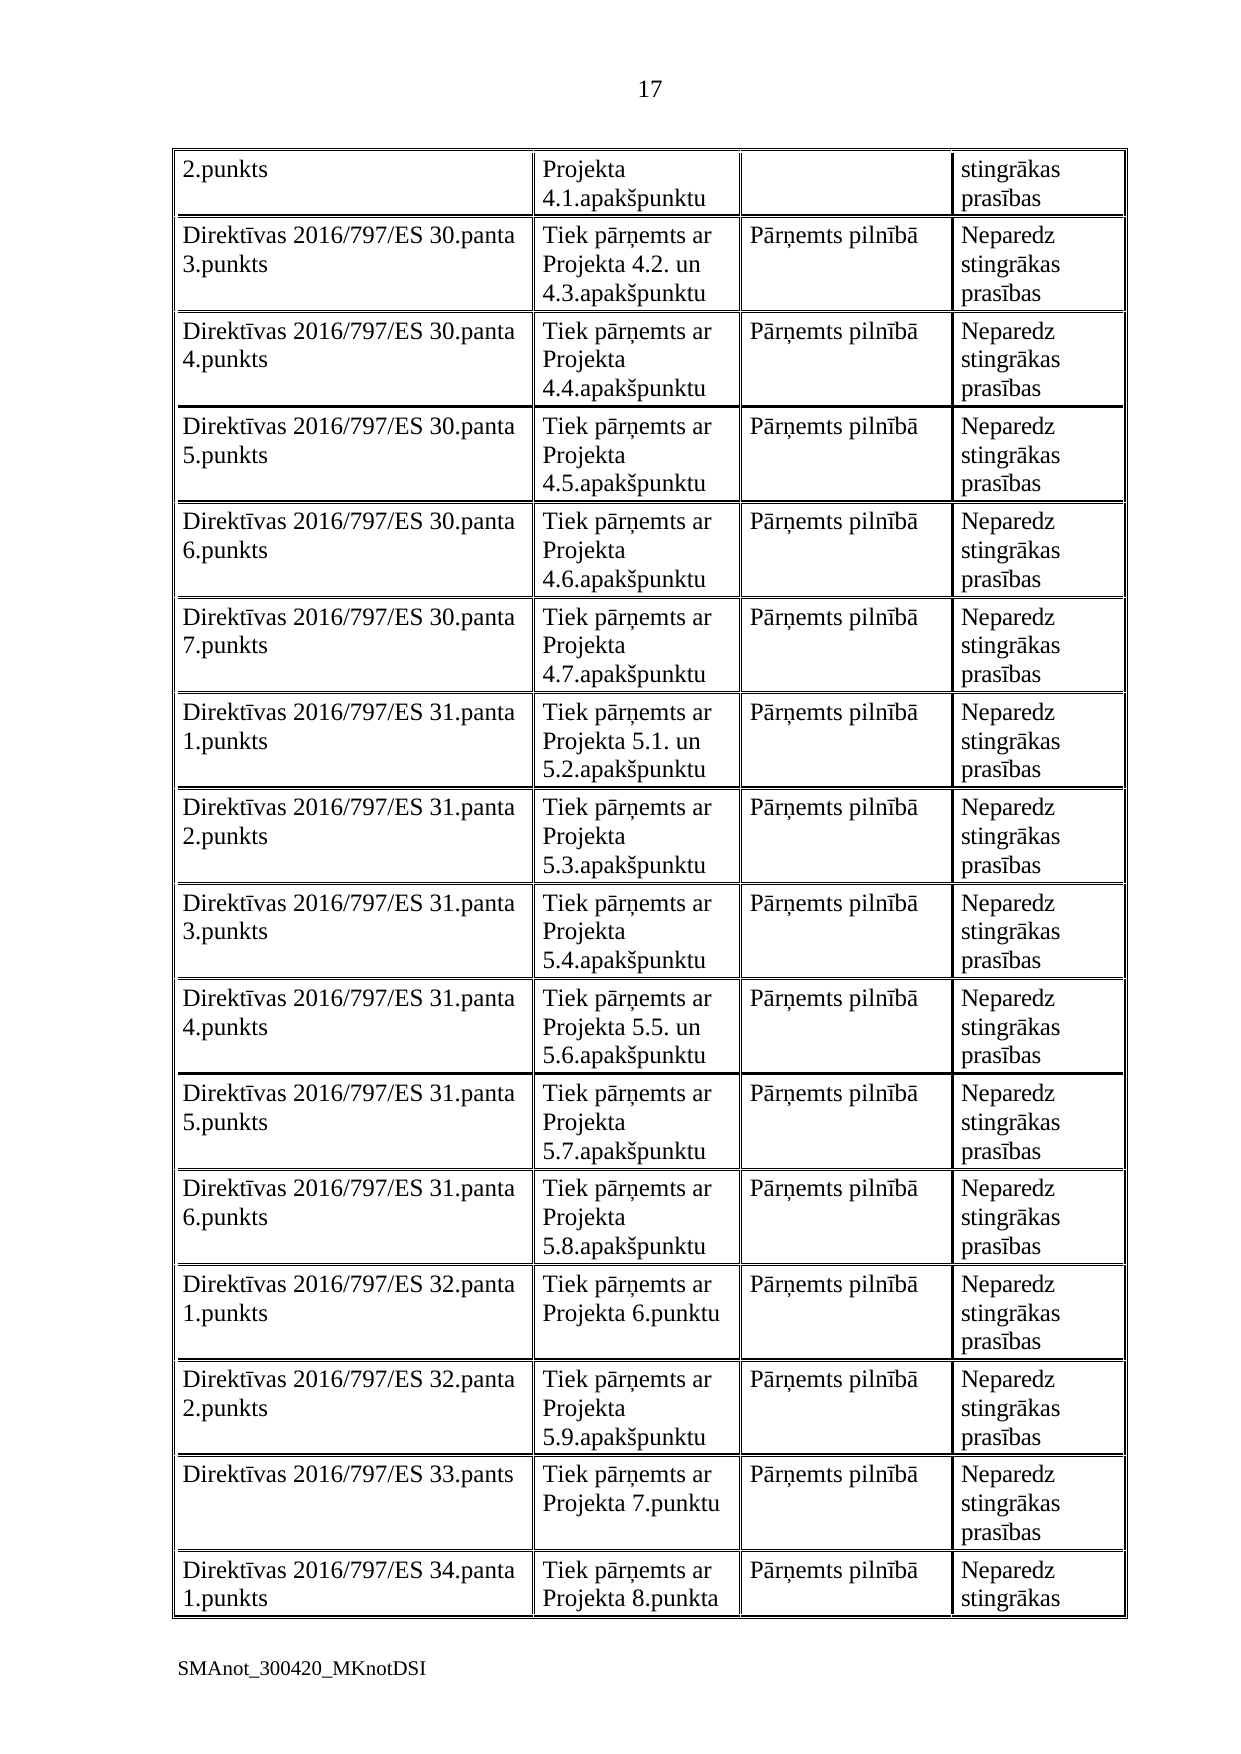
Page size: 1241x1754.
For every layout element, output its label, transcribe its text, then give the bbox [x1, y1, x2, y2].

table_cell Neparedz stingrākas prasības [954, 405, 1124, 500]
table_cell Direktīvas 2016/797/ES 31.panta 2.punkts [175, 786, 532, 881]
table_cell Tiek pārņemts ar Projekta 4.6.apakšpunktu [535, 504, 739, 596]
table_cell Tiek pārņemts ar Projekta 4.4.apakšpunktu [535, 313, 739, 405]
table_cell Direktīvas 2016/797/ES 30.panta 5.punkts [175, 405, 532, 500]
table_cell Neparedz stingrākas prasības [954, 310, 1125, 405]
table_cell Tiek pārņemts ar Projekta 5.1. un 5.2.apakšpunktu [535, 694, 739, 786]
table_cell Direktīvas 2016/797/ES 30.panta 7.punkts [174, 596, 533, 691]
table_cell Neparedz stingrākas prasības [952, 596, 1126, 691]
table_cell Tiek pārņemts ar Projekta 6.punktu [535, 1266, 739, 1358]
table_cell Neparedz stingrākas prasības [952, 977, 1126, 1072]
table_cell Neparedz stingrākas prasības [954, 881, 1125, 977]
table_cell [175, 151, 533, 214]
table_cell Pārņemts pilnībā [742, 408, 951, 500]
table_cell Pārņemts pilnībā [742, 1457, 951, 1549]
table_cell Neparedz stingrākas prasības [952, 691, 1126, 786]
table_cell Tiek pārņemts ar Projekta 5.3.apakšpunktu [535, 790, 739, 881]
table_cell Direktīvas 2016/797/ES 31.panta 6.punkts [175, 1168, 532, 1263]
table_cell Pārņemts pilnībā [742, 599, 951, 691]
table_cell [174, 1549, 533, 1615]
table_cell Tiek pārņemts ar Projekta 4.2. un 4.3.apakšpunktu [535, 218, 739, 309]
table_cell Neparedz stingrākas prasības [954, 786, 1125, 881]
table_cell Direktīvas 2016/797/ES 33.pants [175, 1453, 532, 1549]
table_cell Direktīvas 2016/797/ES 31.panta 1.punkts [174, 691, 533, 786]
table_cell Direktīvas 2016/797/ES 32.panta 2.punkts [175, 1358, 532, 1453]
table_cell Direktīvas 2016/797/ES 31.panta 4.punkts [174, 977, 533, 1072]
table_cell Tiek pārņemts ar Projekta 7.punktu [535, 1457, 739, 1549]
table_cell Pārņemts pilnībā [742, 1362, 951, 1453]
table_cell Neparedz stingrākas prasības [954, 1072, 1124, 1167]
table_cell Pārņemts pilnībā [742, 1266, 951, 1358]
table_cell Neparedz stingrākas prasības [954, 1453, 1125, 1549]
table_cell Tiek pārņemts ar Projekta 5.7.apakšpunktu [535, 1075, 739, 1167]
table_cell Tiek pārņemts ar Projekta 4.5.apakšpunktu [535, 408, 739, 500]
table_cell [952, 151, 1124, 214]
table_cell Pārņemts pilnībā [742, 218, 951, 309]
table_cell Direktīvas 2016/797/ES 32.panta 1.punkts [174, 1263, 533, 1358]
table_cell Tiek pārņemts ar Projekta 5.4.apakšpunktu [535, 885, 739, 977]
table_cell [534, 151, 741, 214]
table_cell Tiek pārņemts ar Projekta 5.5. un 5.6.apakšpunktu [535, 980, 739, 1072]
table_cell Direktīvas 2016/797/ES 31.panta 3.punkts [175, 881, 532, 977]
table_cell Tiek pārņemts ar Projekta 5.9.apakšpunktu [535, 1362, 739, 1453]
table_cell Pārņemts pilnībā [742, 313, 951, 405]
table_cell Neparedz stingrākas prasības [952, 1263, 1126, 1358]
table_cell Direktīvas 2016/797/ES 30.panta 4.punkts [175, 310, 532, 405]
table_cell Direktīvas 2016/797/ES 30.panta 6.punkts [175, 500, 532, 596]
table_cell Neparedz stingrākas prasības [954, 1168, 1125, 1263]
table_cell Tiek pārņemts ar Projekta 4.7.apakšpunktu [535, 599, 739, 691]
table_cell Direktīvas 2016/797/ES 31.panta 5.punkts [175, 1072, 532, 1167]
table_cell Direktīvas 2016/797/ES 30.panta 3.punkts [175, 214, 532, 309]
table_cell Neparedz stingrākas prasības [954, 1358, 1125, 1453]
table_cell Pārņemts pilnībā [742, 504, 951, 596]
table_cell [534, 1552, 741, 1615]
table_cell Pārņemts pilnībā [742, 885, 951, 977]
table_cell Neparedz stingrākas prasības [954, 500, 1125, 596]
table_cell Tiek pārņemts ar Projekta 5.8.apakšpunktu [535, 1171, 739, 1263]
table_cell Pārņemts pilnībā [742, 790, 951, 881]
table_cell Pārņemts pilnībā [741, 149, 952, 214]
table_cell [952, 1549, 1126, 1615]
table_cell Pārņemts pilnībā [742, 694, 951, 786]
table_cell Pārņemts pilnībā [742, 1075, 951, 1167]
table_cell Pārņemts pilnībā [741, 1552, 952, 1615]
table_cell Pārņemts pilnībā [742, 1171, 951, 1263]
table_cell Neparedz stingrākas prasības [954, 214, 1125, 309]
table_cell Pārņemts pilnībā [742, 980, 951, 1072]
